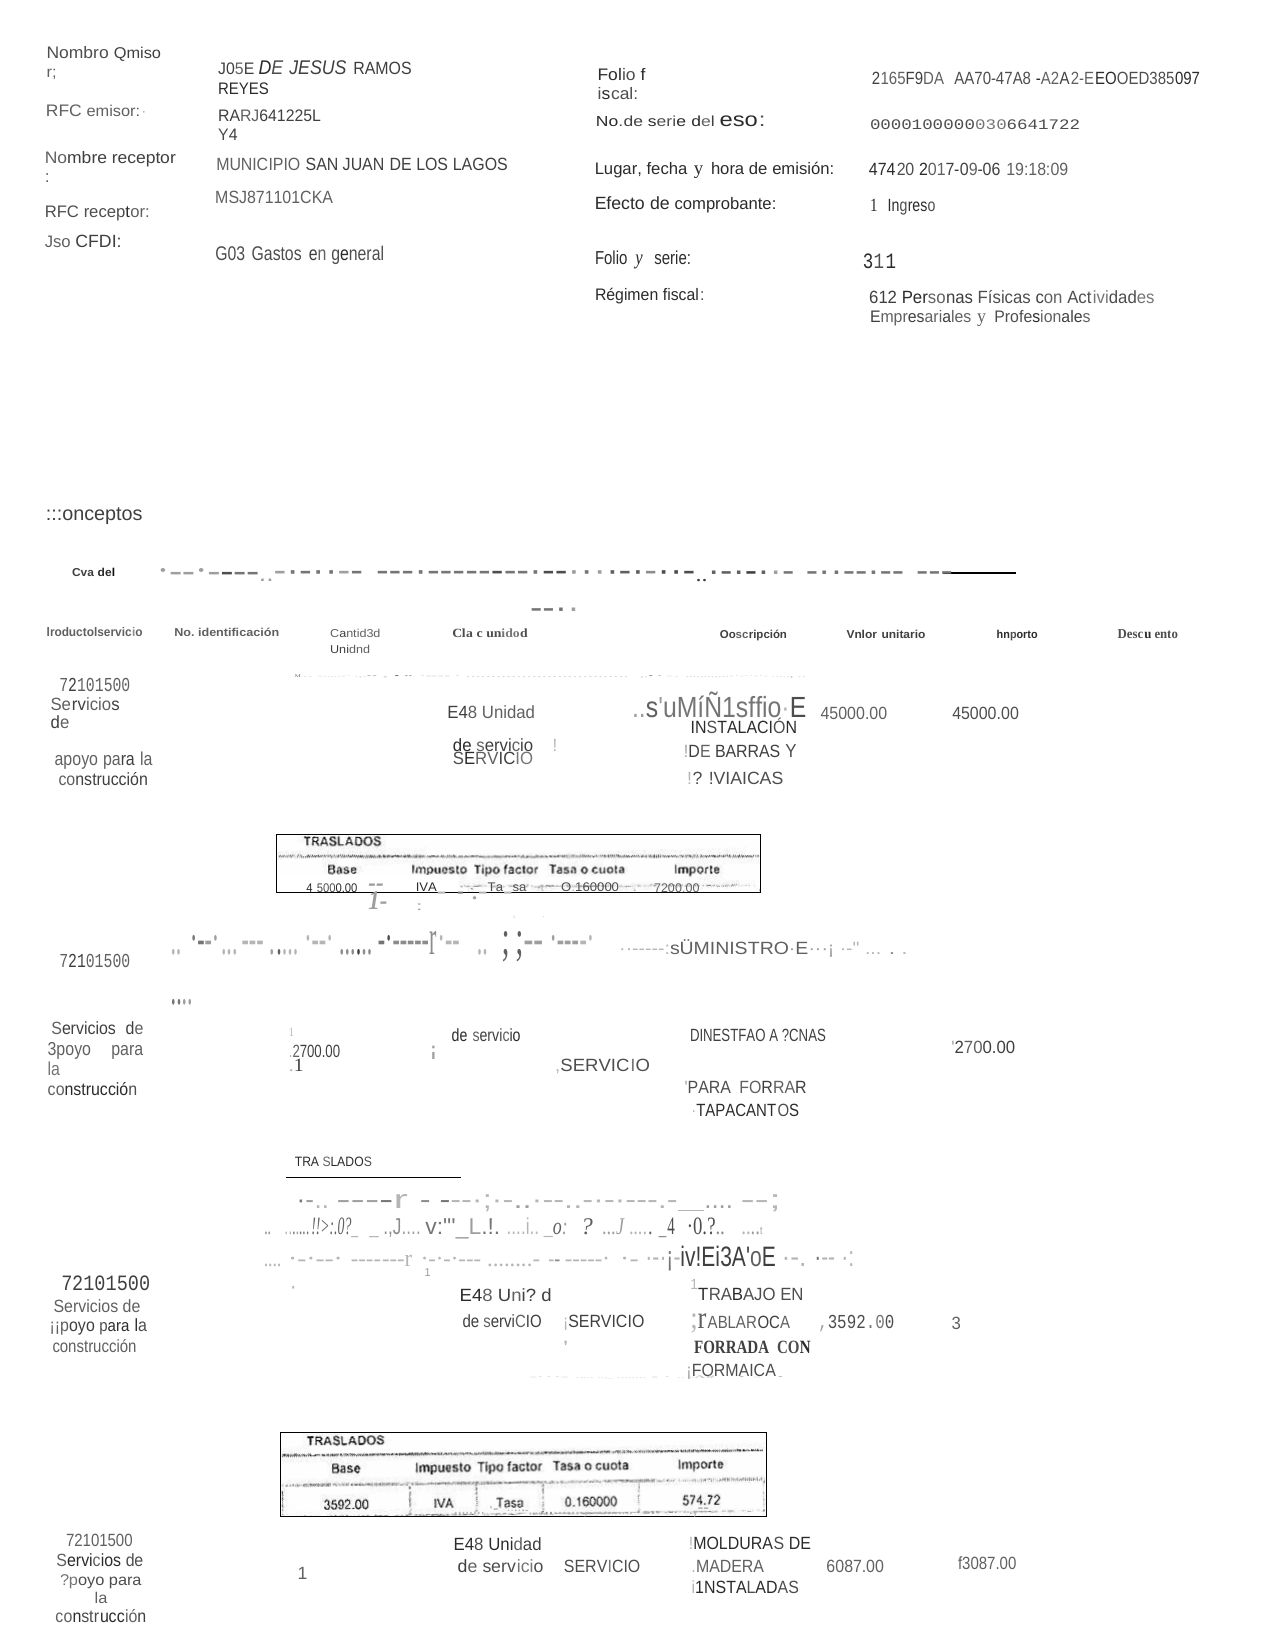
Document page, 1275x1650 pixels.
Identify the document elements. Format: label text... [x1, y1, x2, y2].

text !MOLDURAS DE [688, 1533, 884, 1553]
subtitle 2165F9DA AA70-47A8 -A2A2-EEOOED385097 [872, 70, 1231, 88]
text TRA SLADOS [294, 1154, 1231, 1169]
text No.de serie del eso: 00001000000306641722 [596, 107, 1231, 134]
subtitle 1 de servicio DINESTFAO A ?CNAS .2700.00 [288, 1028, 879, 1060]
text IVA- - .-Ta-sa t O.160000 : [416, 876, 620, 914]
text G03 Gastos en general Folio y serie: 311 [153, 241, 958, 274]
subtitle MUNICIPIO SAN JUAN DE LOS LAGOS [216, 154, 510, 174]
text Empresariales y Profesionales [870, 307, 1231, 327]
text .1 ,SERVICIO [288, 1060, 879, 1075]
text 45000.00 [952, 703, 1231, 723]
text f3087.00 [958, 1552, 1231, 1573]
text 7200.00 [654, 881, 1231, 895]
subtitle 72101500 [59, 954, 131, 971]
text Ooscripción [719, 628, 788, 641]
subtitle Servicios de [53, 1299, 1231, 1316]
text RARJ641225L Y4 [218, 106, 342, 144]
subtitle construcción [52, 1336, 1231, 1356]
subtitle E48 Unidad [244, 708, 738, 721]
text Cva del [42, 566, 145, 579]
text Nombro Qmiso r; [46, 43, 169, 80]
text Efecto de comprobante: [594, 193, 835, 213]
text RFC emisor:· [46, 103, 147, 120]
text 45000.00 [820, 703, 888, 723]
text :::onceptos [46, 502, 145, 525]
text lroductolservicio [46, 626, 144, 639]
text Servicios de 3poyo para la construcción [47, 1019, 143, 1099]
text .. ·--·...--- ..... ·--· ......-·-----r·-- .. ;d.;--• ·-----· .... [170, 915, 608, 1015]
subtitle 72101500 [49, 1529, 149, 1550]
text J05E DE JESUS RAMOS REYES [218, 56, 468, 98]
picture [277, 835, 760, 892]
text 4 5000.00 [29, 881, 357, 895]
subtitle 'PARA FORRAR [270, 1077, 806, 1097]
text _ .,J.... v:"'_L.!. ....i.. _o: ? ...J ..... _4 ·0.?.. ....t [369, 1214, 1231, 1240]
text INSTALACIÓN [244, 721, 797, 737]
text --1- [368, 877, 403, 913]
subtitle ··-----:sÜMINISTRO·E···¡ ·-" ... . . [619, 937, 1231, 958]
text No. identificación Cantid3d Cla c unidod Unidnd [174, 627, 642, 656]
text M .. -.....-· .,.•• , • •• ·---- · ................................ ,.• • -. ............-·-··-·- ....., .. ..s'uMíÑ1sffio·E [244, 656, 806, 708]
text E48 Unidad [453, 1534, 640, 1554]
text !? !VIAICAS [244, 768, 783, 788]
subtitle ·-.. ----r - ---·;·-..·--..-·-·---.- .... --; [296, 1184, 1231, 1214]
text Régimen fiscal: 612 Personas Físicas con Actividades [595, 286, 1231, 307]
text ?poyo para la [52, 1571, 149, 1607]
text i1NSTALADAS [691, 1577, 884, 1597]
subtitle construcción [55, 1607, 149, 1627]
subtitle 72101500 ' [61, 1277, 1231, 1299]
text ·--·----..-·-··-- ---·--------·--····-·-··-..·-·-··- -··--·-- --- --·· [153, 550, 956, 626]
text Nombre receptor : [44, 147, 181, 186]
text .... ·-·--· -------r ·-·-·--- ........- -- -----· ·- ·-·¡-iv!Ei3A'oE ·-. ·-- ·: [263, 1241, 1231, 1272]
text Folio f iscal: [597, 64, 686, 103]
subtitle 72101500 [59, 674, 138, 696]
text ........ ·-· ·····-....-.........;............ .. .,-- [29, 1487, 1133, 1521]
text RFC receptor: [44, 202, 181, 221]
text 1 de servicio SERVICIO [297, 1555, 640, 1583]
text MSJ871101CKA [215, 187, 510, 208]
text Servicios de [56, 1550, 149, 1570]
text ·TAPACANTOS [270, 1100, 799, 1121]
text hnporto Descu ento [996, 627, 1231, 642]
text !DE BARRAS Y [244, 740, 796, 762]
subtitle 47420 2017-09-06 19:18:09 [869, 159, 1231, 179]
text .. .......!!>:.0?_ [29, 1214, 358, 1240]
picture [281, 1433, 766, 1487]
text ¡¡poyo para la [49, 1316, 1231, 1336]
subtitle Servicios de [50, 696, 138, 732]
text Lugar, fecha y hora de emisión: [594, 157, 835, 178]
text Jso CFDI: [44, 231, 145, 251]
text .MADERA 6087.00 [691, 1556, 884, 1576]
text '2700.00 [951, 1036, 1231, 1057]
text Vnlor unitario [846, 628, 926, 641]
text 1 Ingreso [870, 194, 1231, 216]
